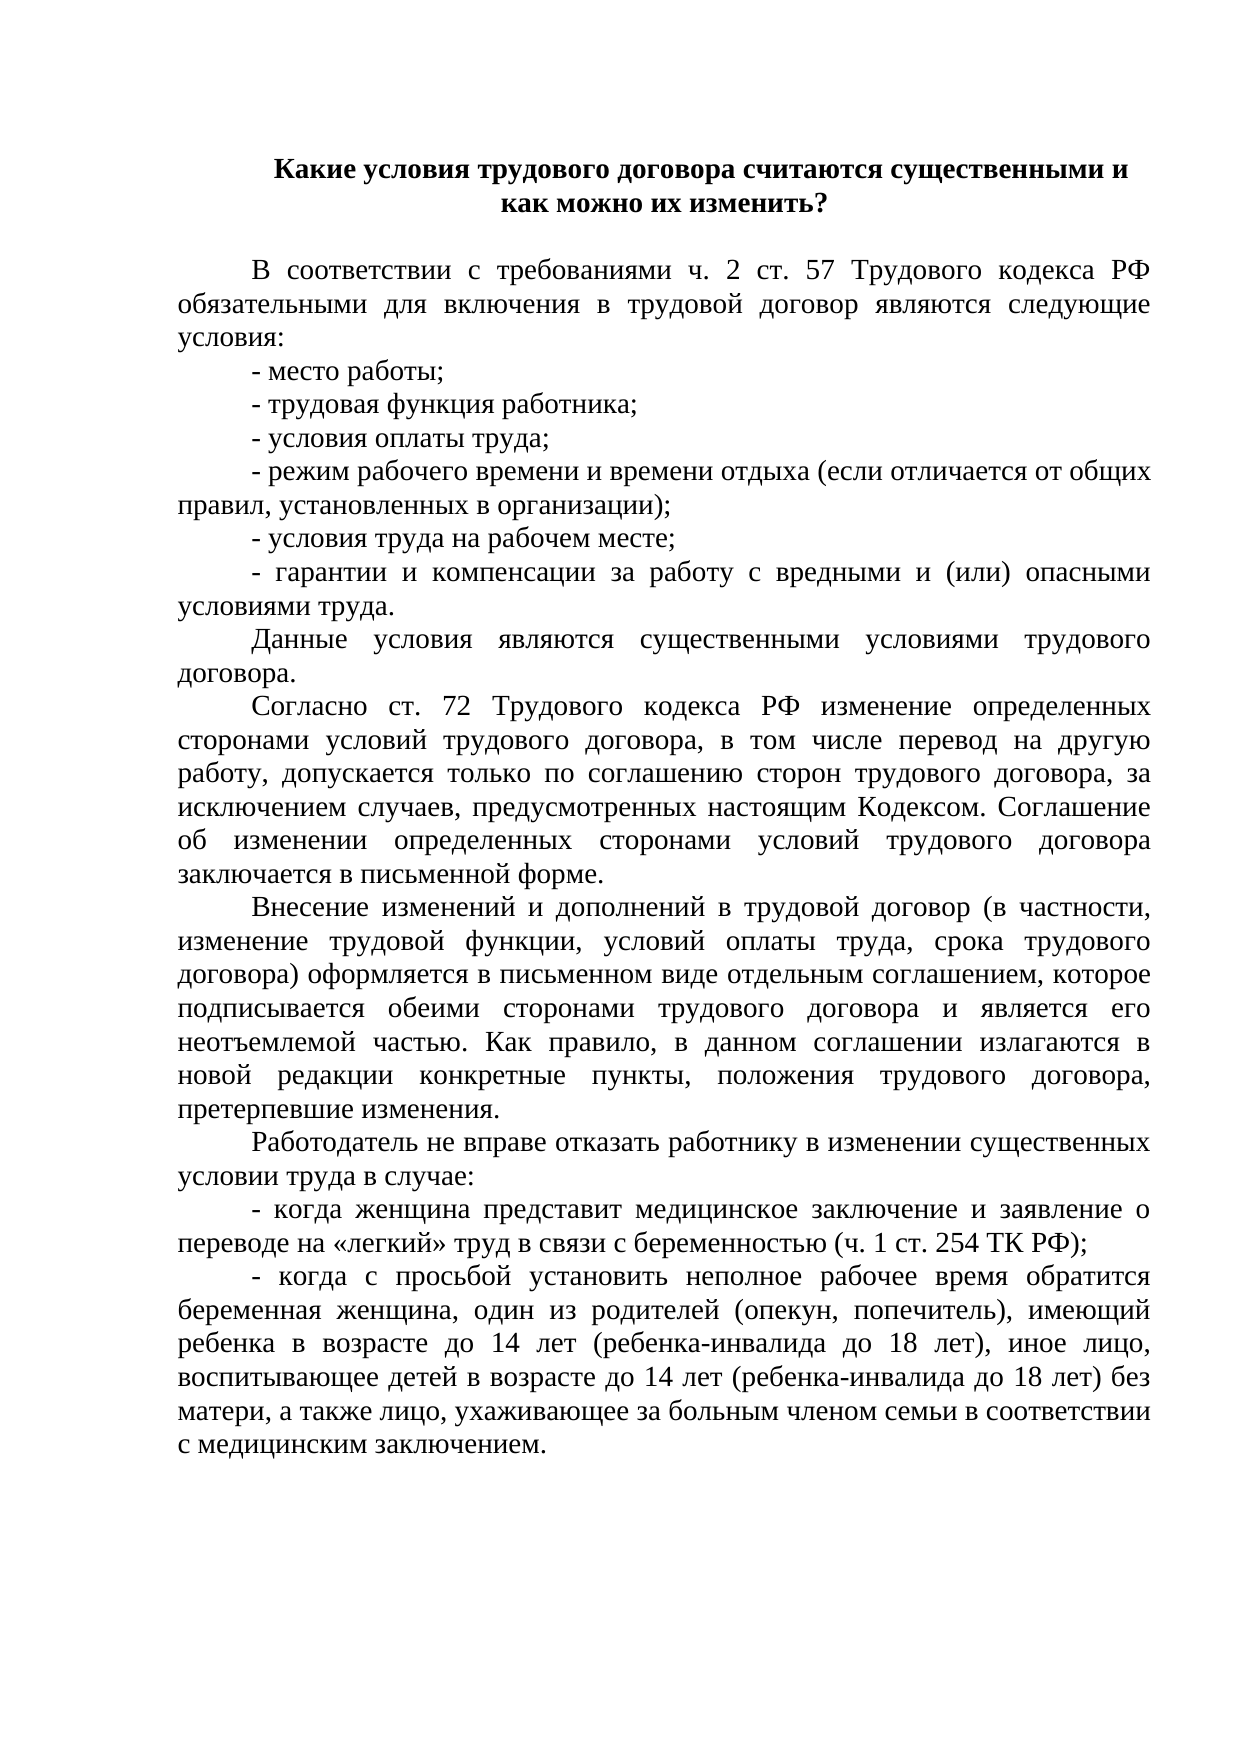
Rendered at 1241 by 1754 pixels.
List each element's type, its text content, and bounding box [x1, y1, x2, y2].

text В соответствии с требованиями ч. 2 ст. 57 Трудового кодекса РФ обязательными для включения в трудовой договор являются следующие условия: [177, 252, 1152, 353]
text Внесение изменений и дополнений в трудовой договор (в частности, изменение трудовой функции, условий оплаты труда, срока трудового договора) оформляется в письменном виде отдельным соглашением, которое подписывается обеими сторонами трудового договора и является его неотъемлемой частью. Как правило, в данном соглашении излагаются в новой редакции конкретные пункты, положения трудового договора, претерпевшие изменения. [177, 889, 1152, 1124]
text - режим рабочего времени и времени отдыха (если отличается от общих правил, установленных в организации); [177, 453, 1152, 521]
text Какие условия трудового договора считаются существенными и как можно их изменить? [177, 152, 1152, 219]
text - гарантии и компенсации за работу с вредными и (или) опасными условиями труда. [177, 554, 1152, 621]
text - когда женщина представит медицинское заключение и заявление о переводе на «легкий» труд в связи с беременностью (ч. 1 ст. 254 ТК РФ); [177, 1191, 1152, 1258]
text Согласно ст. 72 Трудового кодекса РФ изменение определенных сторонами условий трудового договора, в том числе перевод на другую работу, допускается только по соглашению сторон трудового договора, за исключением случаев, предусмотренных настоящим Кодексом. Соглашение об изменении определенных сторонами условий трудового договора заключается в письменной форме. [177, 688, 1152, 889]
text - условия оплаты труда; [177, 420, 1152, 453]
text - когда с просьбой установить неполное рабочее время обратится беременная женщина, один из родителей (опекун, попечитель), имеющий ребенка в возрасте до 14 лет (ребенка-инвалида до 18 лет), иное лицо, воспитывающее детей в возрасте до 14 лет (ребенка-инвалида до 18 лет) без матери, а также лицо, ухаживающее за больным членом семьи в соответствии с медицинским заключением. [177, 1258, 1152, 1460]
text - трудовая функция работника; [177, 386, 1152, 420]
text Данные условия являются существенными условиями трудового договора. [177, 621, 1152, 688]
text Работодатель не вправе отказать работнику в изменении существенных условии труда в случае: [177, 1124, 1152, 1191]
text - место работы; [177, 353, 1152, 386]
text - условия труда на рабочем месте; [177, 521, 1152, 554]
